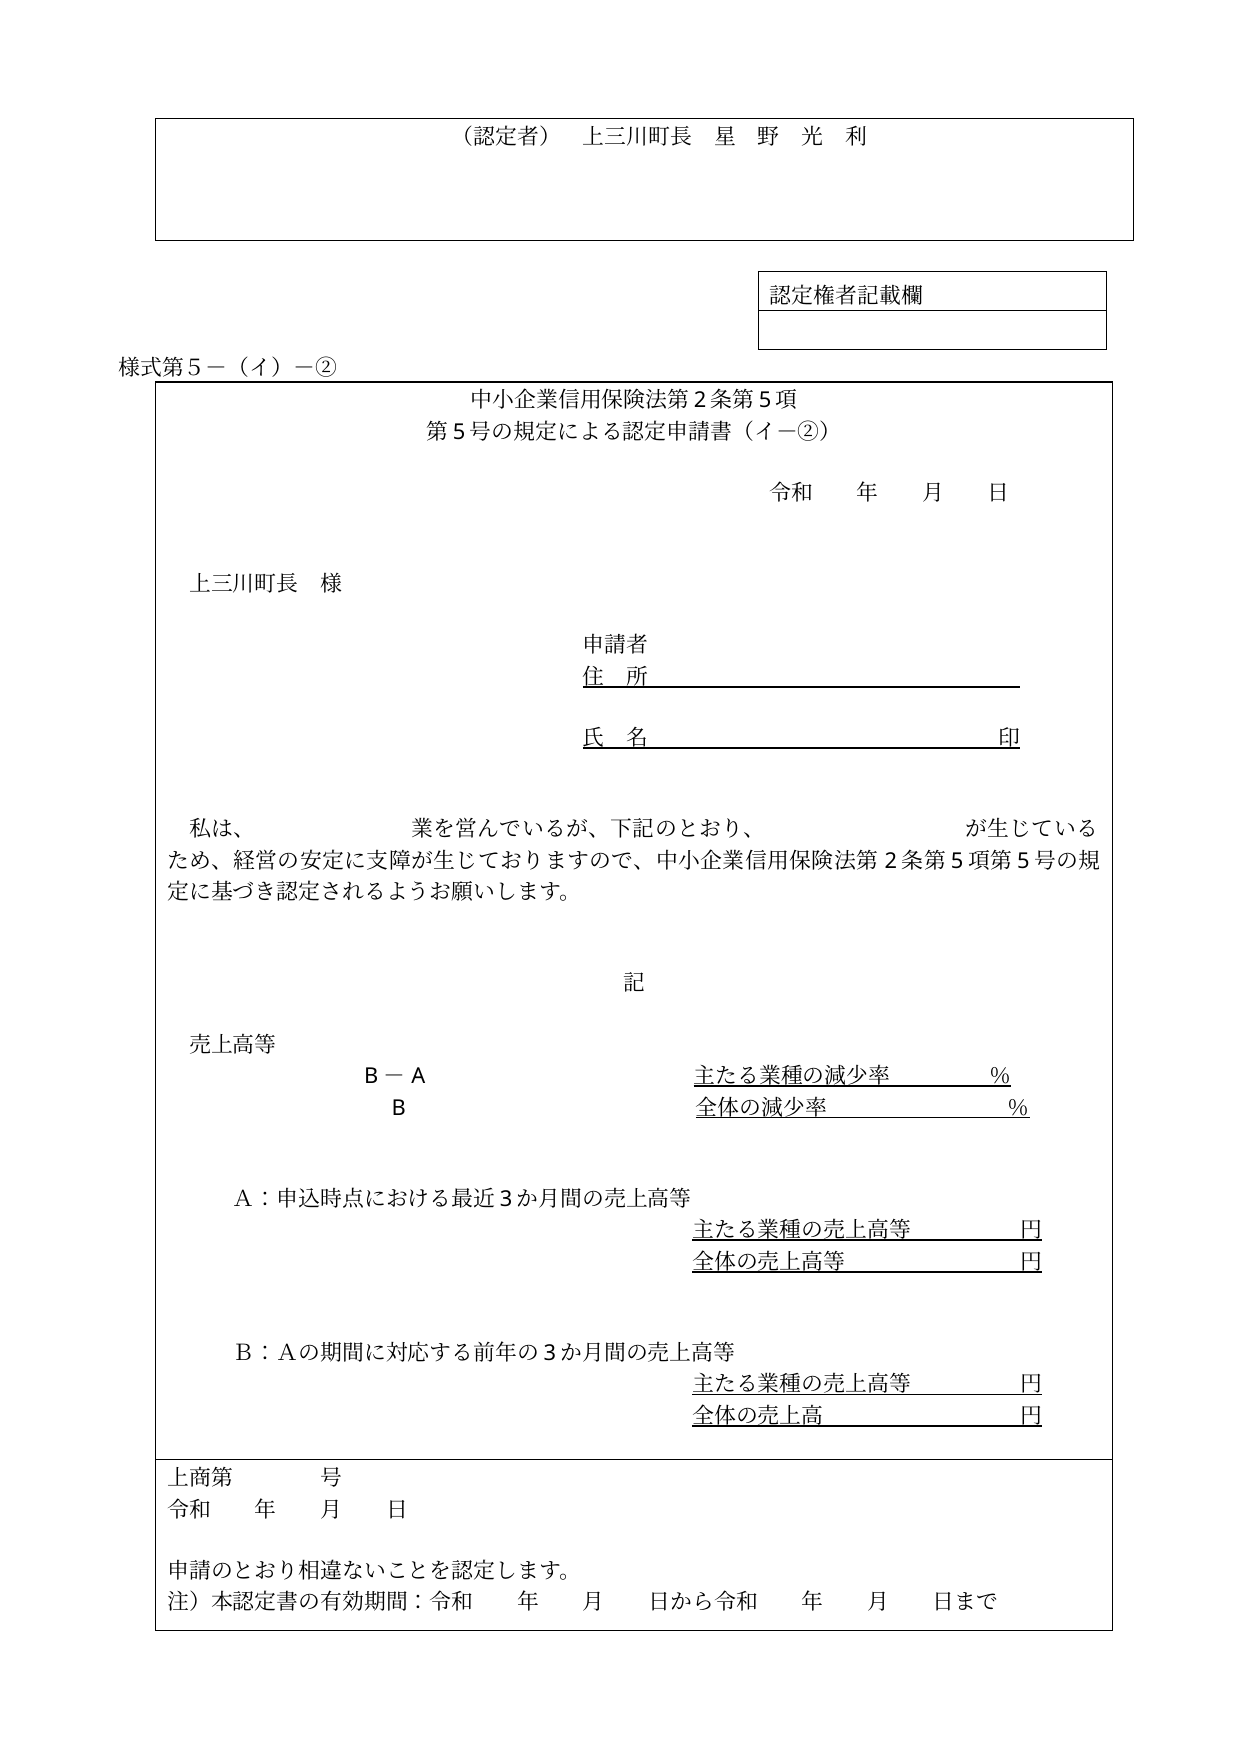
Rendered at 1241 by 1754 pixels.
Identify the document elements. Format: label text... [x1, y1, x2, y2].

table_cell [759, 311, 1106, 349]
text 様式第５－（イ）－② [118, 350, 1122, 381]
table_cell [156, 1460, 1112, 1630]
table_header 認定権者記載欄 [759, 272, 1106, 310]
table_header 中小企業信用保険法第2条第5項 第5号の規定による認定申請書（イ－②） 令和 年 月 日 上三川町長 様 申請者 住 所 氏 名 印 私は、 業を営んでいるが、下記のとおり、 が生じているため、経営の安定に支障が生じておりますので、中小企業信用保険法第2条第5項第5号の規定に基づき認定されるようお願いします。 記 売上高等 B － A 主たる業種の減少率 ％ B 全体の減少率 ％ Ａ：申込時点における最近3か月間の売上高等 主たる業種の売上高等 円 全体の売上高等 円 Ｂ：Ａの期間に対応する前年の3か月間の売上高等 主たる業種の売上高等 円 全体の売上高 円 [156, 383, 1112, 1459]
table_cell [156, 119, 1133, 240]
